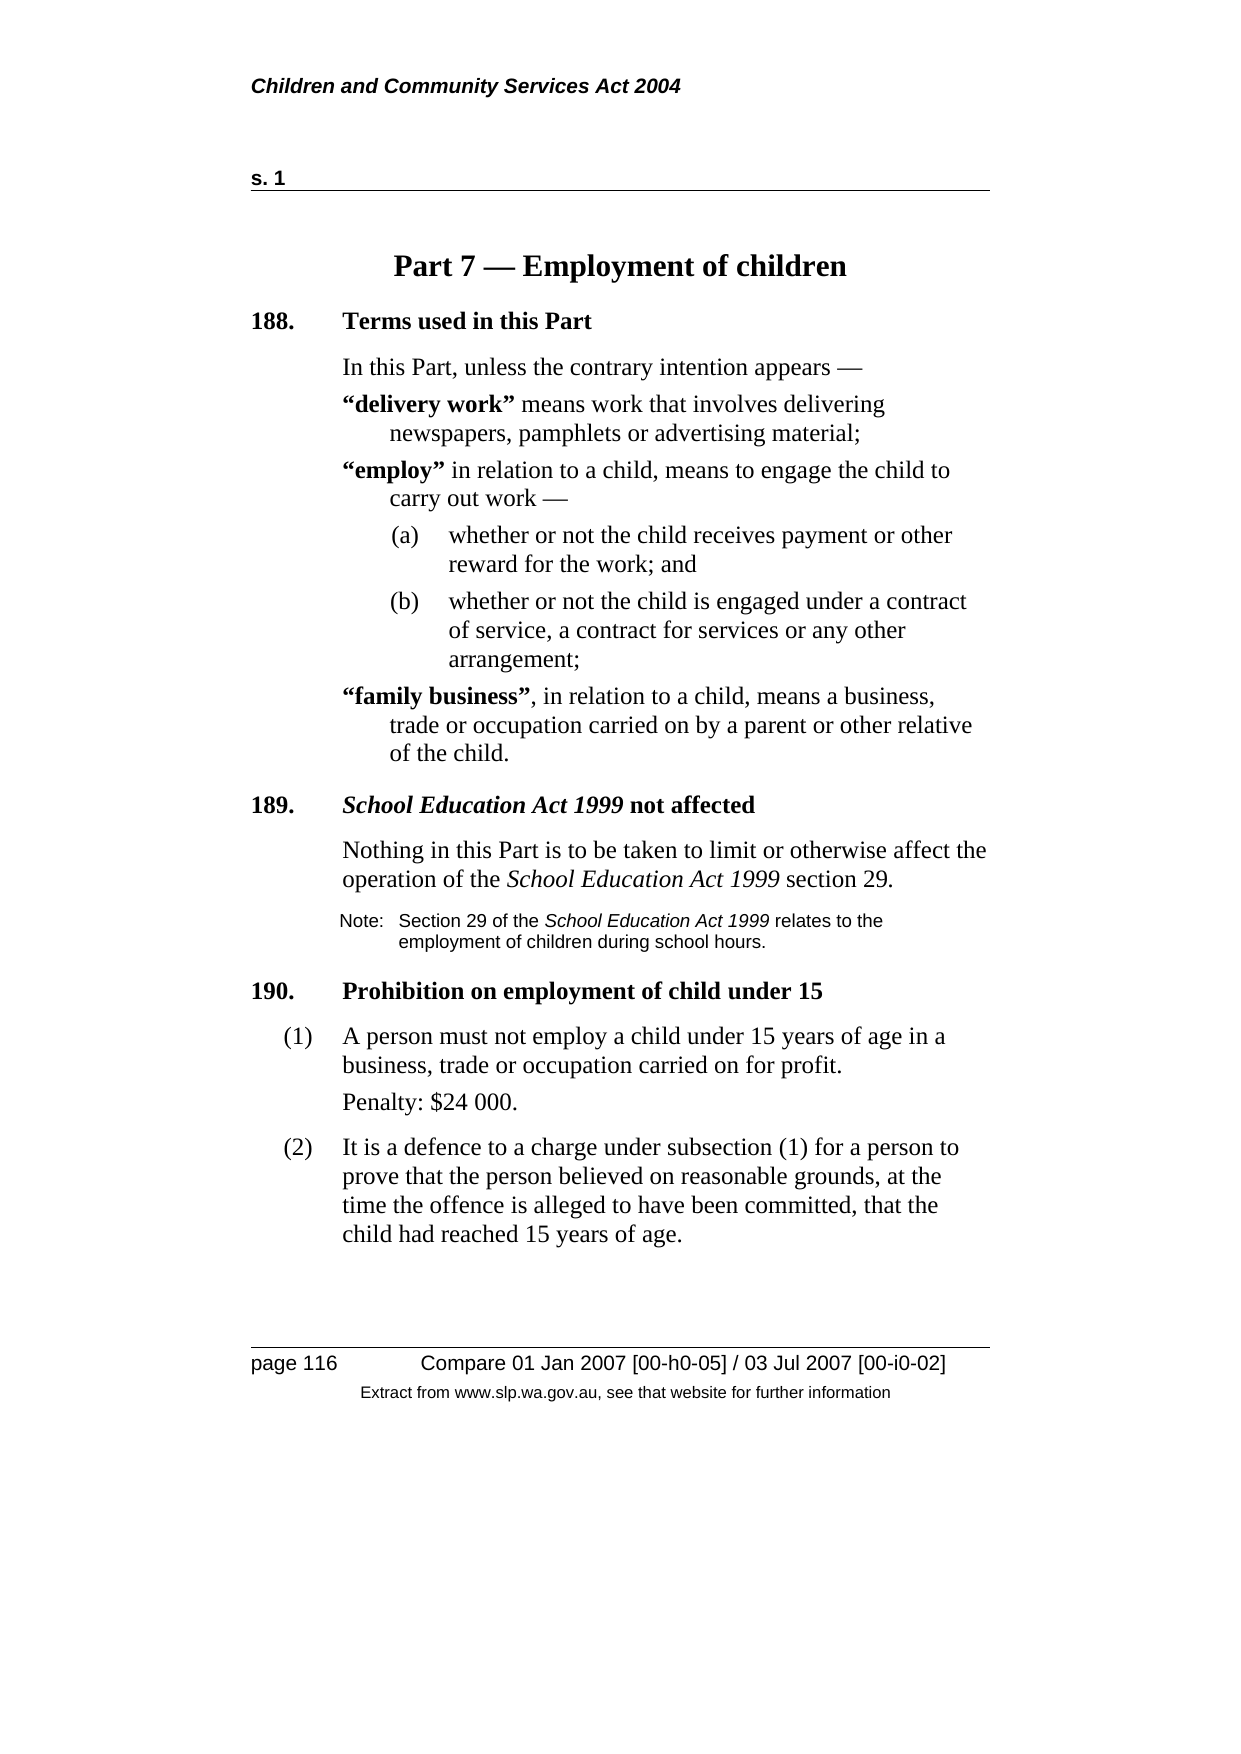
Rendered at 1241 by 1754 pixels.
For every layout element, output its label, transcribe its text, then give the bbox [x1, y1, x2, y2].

text (b) whether or not the child is engaged under a contract of service, a contract for services or any other arrangement; [251, 586, 990, 673]
text (a) whether or not the child receives payment or other reward for the work; and [251, 521, 990, 578]
text Penalty: $24 000. [251, 1087, 990, 1116]
text “family business”, in relation to a child, means a business, trade or occupation carried on by a parent or other relative of the child. [251, 681, 990, 767]
text In this Part, unless the contrary intention appears — [251, 352, 990, 381]
text Nothing in this Part is to be taken to limit or otherwise affect the operation of the School Education Act 1999 section 29. [251, 836, 990, 893]
subtitle 188. Terms used in this Part [251, 306, 990, 335]
subtitle 190. Prohibition on employment of child under 15 [251, 976, 990, 1004]
text (2) It is a defence to a charge under subsection (1) for a person to prove that the person believed on reasonable grounds, at the time the offence is alleged to have been committed, that the child had reached 15 years of age. [251, 1132, 990, 1247]
subtitle Part 7 — Employment of children [251, 247, 990, 283]
text “employ” in relation to a child, means to engage the child to carry out work — [251, 455, 990, 512]
subtitle 189. School Education Act 1999 not affected [251, 790, 990, 819]
text Note: Section 29 of the School Education Act 1999 relates to the employment of children during school hours. [251, 910, 990, 953]
text “delivery work” means work that involves delivering newspapers, pamphlets or advertising material; [251, 389, 990, 446]
text (1) A person must not employ a child under 15 years of age in a business, trade or occupation carried on for profit. [251, 1021, 990, 1079]
